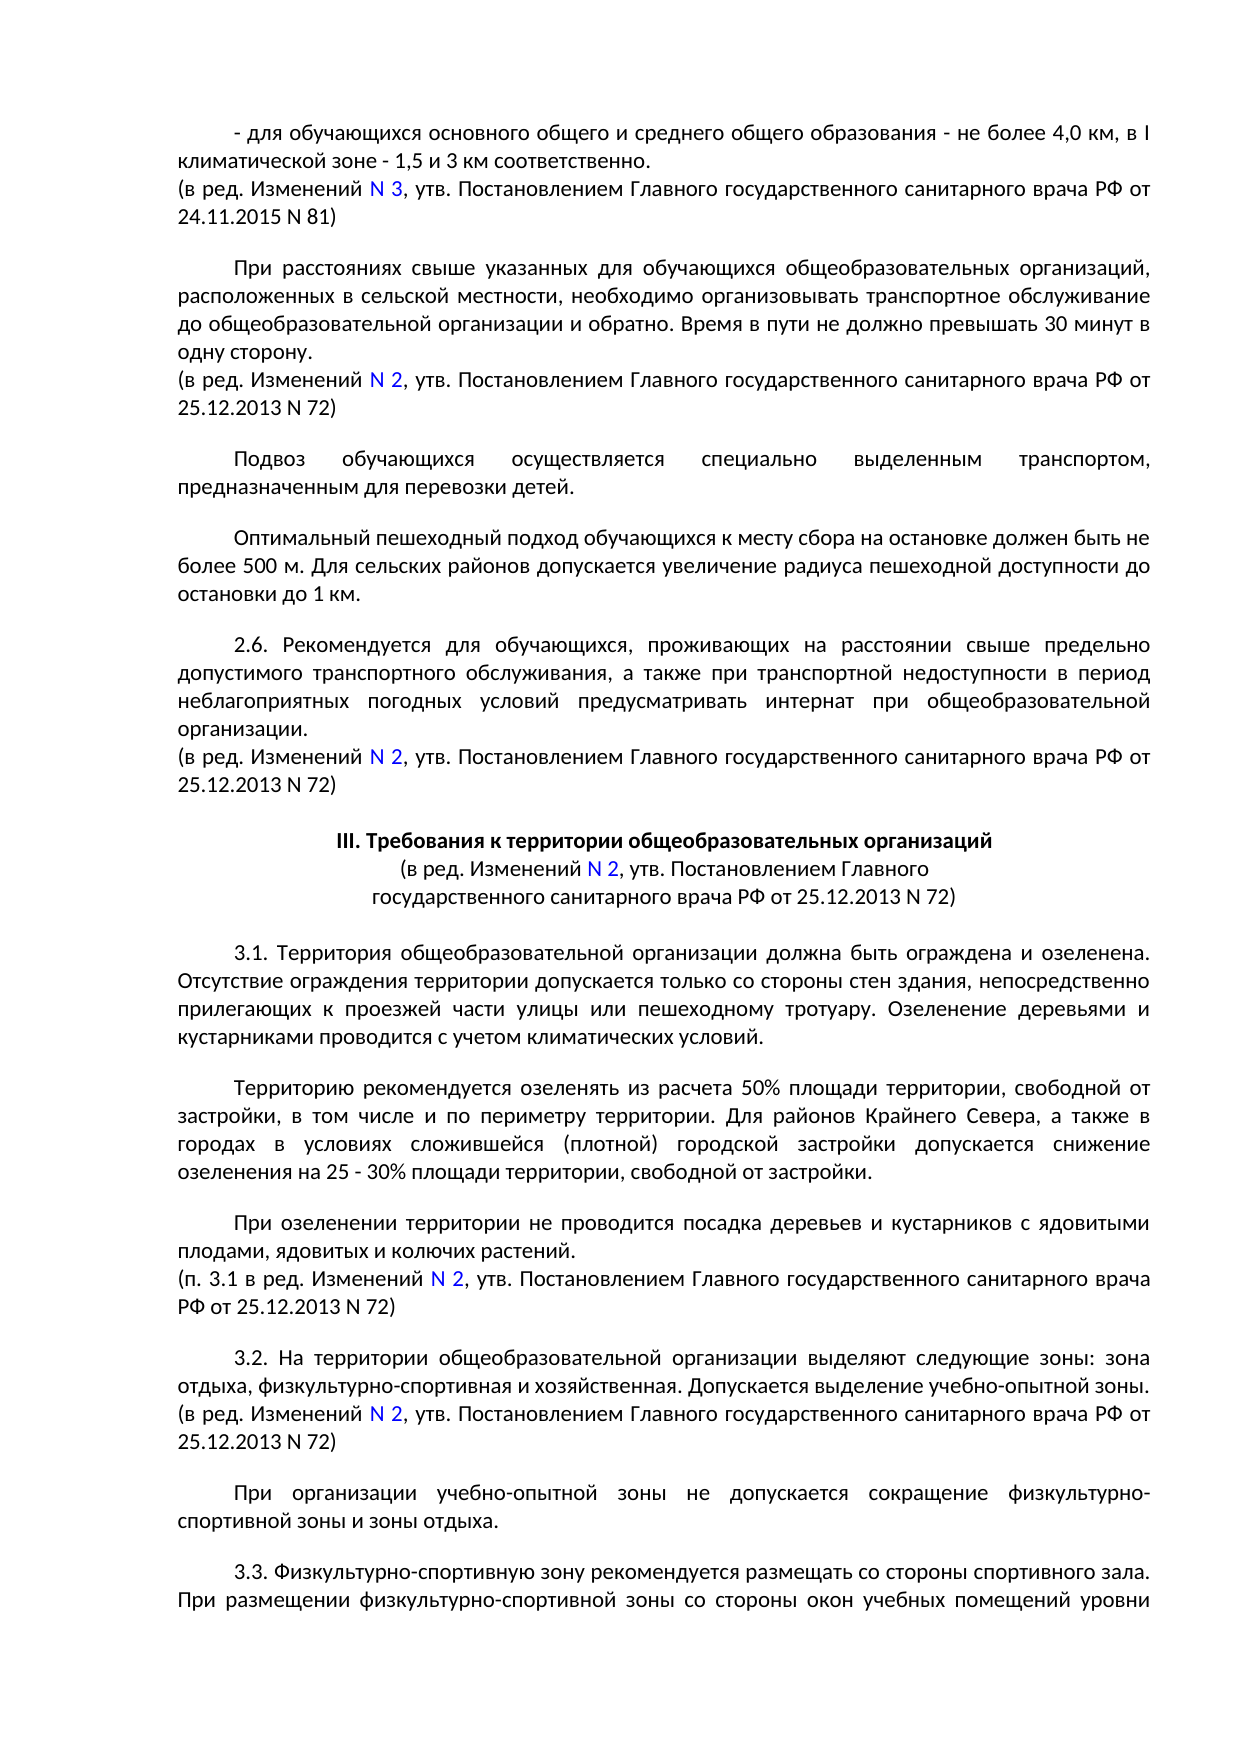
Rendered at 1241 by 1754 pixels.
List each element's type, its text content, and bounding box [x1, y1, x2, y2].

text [177, 1557, 1152, 1613]
text государственного санитарного врача РФ от 25.12.2013 N 72) [177, 882, 1152, 910]
text Подвоз обучающихся осуществляется специально выделенным транспортом, предназначенным для перевозки детей. [177, 444, 1152, 500]
text (в ред. Изменений N 2, утв. Постановлением Главного [177, 854, 1152, 882]
text (в ред. Изменений N 2, утв. Постановлением Главного государственного санитарного врача РФ от 25.12.2013 N 72) [177, 365, 1152, 421]
text При озеленении территории не проводится посадка деревьев и кустарников с ядовитыми плодами, ядовитых и колючих растений. [177, 1208, 1152, 1264]
title III. Требования к территории общеобразовательных организаций [177, 826, 1152, 854]
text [177, 174, 1152, 230]
text При организации учебно-опытной зоны не допускается сокращение физкультурно-спортивной зоны и зоны отдыха. [177, 1478, 1152, 1534]
text Территорию рекомендуется озеленять из расчета 50% площади территории, свободной от застройки, в том числе и по периметру территории. Для районов Крайнего Севера, а также в городах в условиях сложившейся (плотной) городской застройки допускается снижение озеленения на 25 - 30% площади территории, свободной от застройки. [177, 1073, 1152, 1185]
text 3.1. Территория общеобразовательной организации должна быть ограждена и озеленена. Отсутствие ограждения территории допускается только со стороны стен здания, непосредственно прилегающих к проезжей части улицы или пешеходному тротуару. Озеленение деревьями и кустарниками проводится с учетом климатических условий. [177, 938, 1152, 1050]
text Оптимальный пешеходный подход обучающихся к месту сбора на остановке должен быть не более 500 м. Для сельских районов допускается увеличение радиуса пешеходной доступности до остановки до 1 км. [177, 523, 1152, 607]
text (п. 3.1 в ред. Изменений N 2, утв. Постановлением Главного государственного санитарного врача РФ от 25.12.2013 N 72) [177, 1264, 1152, 1320]
text 3.2. На территории общеобразовательной организации выделяют следующие зоны: зона отдыха, физкультурно-спортивная и хозяйственная. Допускается выделение учебно-опытной зоны. [177, 1343, 1152, 1399]
text (в ред. Изменений N 2, утв. Постановлением Главного государственного санитарного врача РФ от 25.12.2013 N 72) [177, 742, 1152, 798]
text 2.6. Рекомендуется для обучающихся, проживающих на расстоянии свыше предельно допустимого транспортного обслуживания, а также при транспортной недоступности в период неблагоприятных погодных условий предусматривать интернат при общеобразовательной организации. [177, 630, 1152, 742]
text При расстояниях свыше указанных для обучающихся общеобразовательных организаций, расположенных в сельской местности, необходимо организовывать транспортное обслуживание до общеобразовательной организации и обратно. Время в пути не должно превышать 30 минут в одну сторону. [177, 253, 1152, 365]
text - для обучающихся основного общего и среднего общего образования - не более 4,0 км, в I климатической зоне - 1,5 и 3 км соответственно. [177, 118, 1152, 174]
text (в ред. Изменений N 2, утв. Постановлением Главного государственного санитарного врача РФ от 25.12.2013 N 72) [177, 1399, 1152, 1455]
